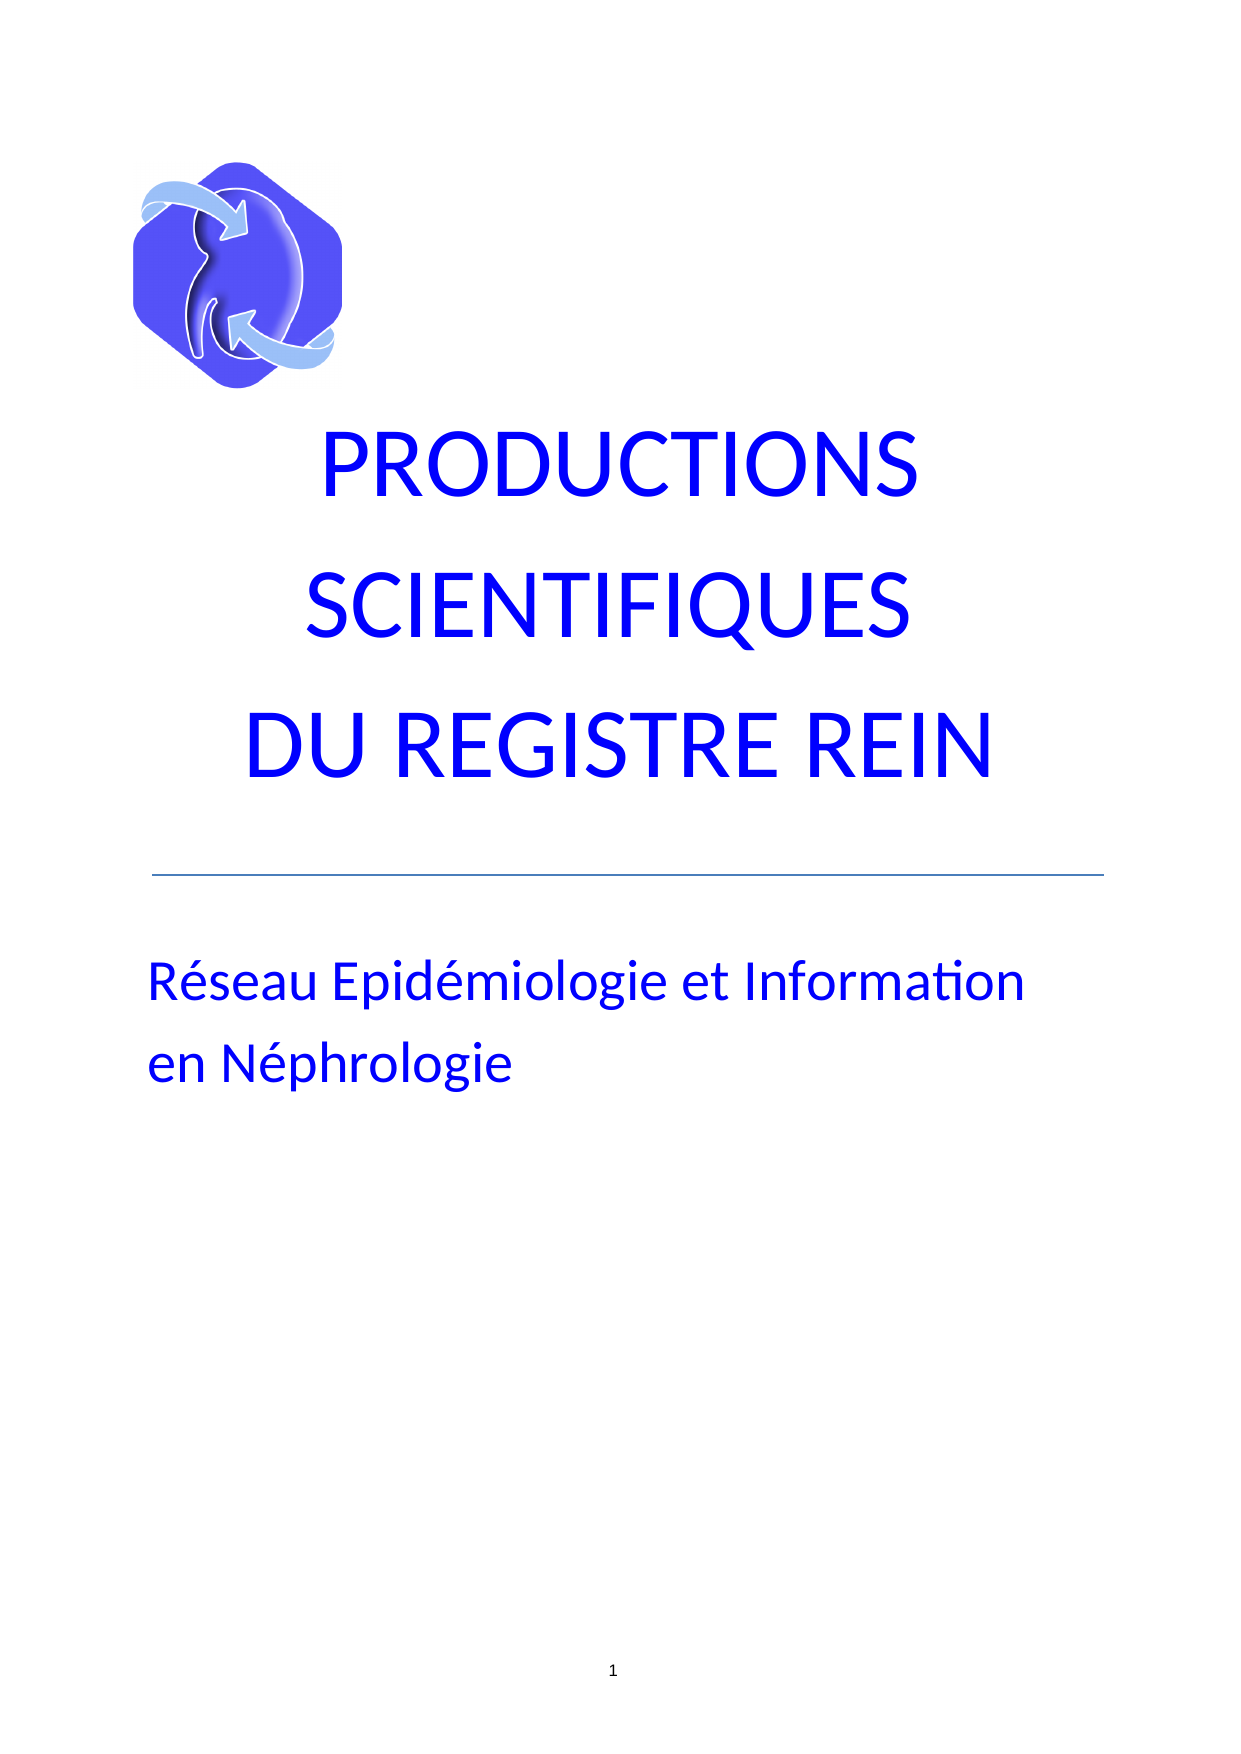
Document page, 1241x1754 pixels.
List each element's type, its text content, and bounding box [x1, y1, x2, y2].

text Réseau Epidémiologie et Information en Néphrologie [148, 944, 1093, 1097]
text PRODUCTIONS SCIENTIFIQUES DU REGISTRE REIN [148, 400, 1093, 802]
